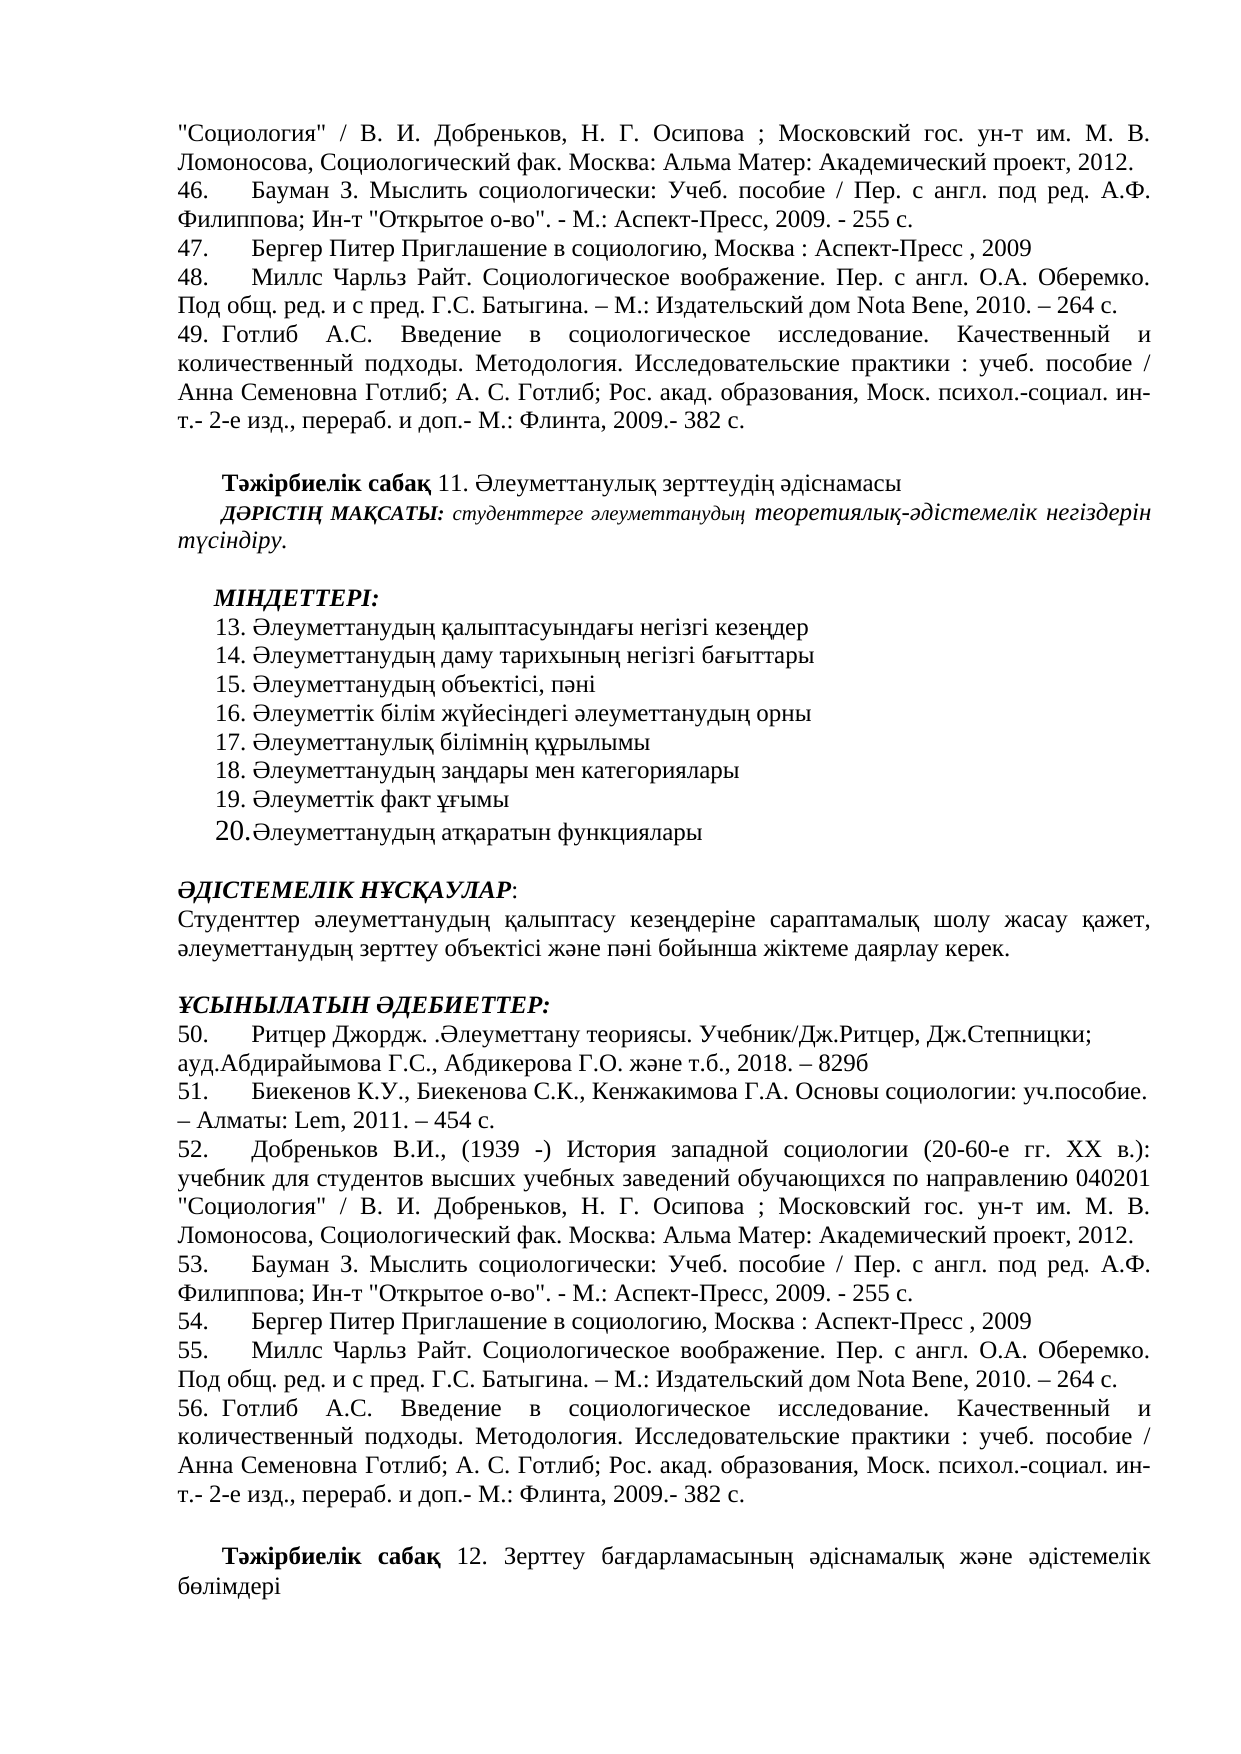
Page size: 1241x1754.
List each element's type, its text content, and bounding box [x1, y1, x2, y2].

list Әлеуметтанудың атқаратын функциялары [215, 813, 1152, 846]
list Ритцер Джордж. .Әлеуметтану теориясы. Учебник/Дж.Ритцер, Дж.Степницки; ауд.Абдирайымова Г.С., Абдикерова Г.О. және т.б., 2018. – 829б [177, 1019, 1152, 1076]
list Миллс Чарльз Райт. Социологическое воображение. Пер. с англ. О.А. Оберемко. Под общ. ред. и с пред. Г.С. Батыгина. – М.: Издательский дом Nota Bene, 2010. – 264 с. [177, 262, 1152, 319]
list Готлиб А.С. Введение в социологическое исследование. Качественный и количественный подходы. Методология. Исследовательские практики : учеб. пособие / Анна Семеновна Готлиб; А. С. Готлиб; Рос. акад. образования, Моск. психол.-социал. ин-т.- 2-е изд., перераб. и доп.- М.: Флинта, 2009.- 382 с. [177, 319, 1152, 434]
list Әлеуметтанудың даму тарихының негізгі бағыттары [215, 640, 1152, 669]
list Әлеуметтанудың объектісі, пәні [215, 669, 1152, 698]
text Дәрістің мақсаты: студенттерге әлеуметтанудың теоретиялық-әдістемелік негіздерін түсіндіру. [177, 497, 1152, 554]
list Миллс Чарльз Райт. Социологическое воображение. Пер. с англ. О.А. Оберемко. Под общ. ред. и с пред. Г.С. Батыгина. – М.: Издательский дом Nota Bene, 2010. – 264 с. [177, 1335, 1152, 1393]
text Тәжірбиелік сабақ 11. Әлеуметтанулық зерттеудің әдіснамасы [177, 468, 1152, 497]
list Биекенов К.У., Биекенова С.К., Кенжакимова Г.А. Основы социологии: уч.пособие. – Алматы: Lem, 2011. – 454 с. [177, 1076, 1152, 1134]
list Әлеуметтік білім жүйесіндегі әлеуметтанудың орны [215, 698, 1152, 727]
text ӘДІСТЕМЕЛІК НҰСҚАУЛАР: [177, 875, 1152, 904]
list Бауман З. Мыслить социологически: Учеб. пособие / Пер. с англ. под ред. А.Ф. Филиппова; Ин-т "Открытое о-во". - М.: Аспект-Пресс, 2009. - 255 с. [177, 176, 1152, 233]
list Әлеуметтанулық білімнің құрылымы [215, 727, 1152, 755]
list Әлеуметтік факт ұғымы [215, 784, 1152, 813]
list Бергер Питер Приглашение в социологию, Москва : Аспект-Пресс , 2009 [177, 233, 1152, 262]
list Бергер Питер Приглашение в социологию, Москва : Аспект-Пресс , 2009 [177, 1306, 1152, 1335]
text Тәжірбиелік сабақ 12. Зерттеу бағдарламасының әдіснамалық және әдістемелік бөлімдері [177, 1541, 1152, 1601]
list Әлеуметтанудың заңдары мен категориялары [215, 755, 1152, 784]
list Әлеуметтанудың қалыптасуындағы негізгі кезеңдер [215, 612, 1152, 640]
list Бауман З. Мыслить социологически: Учеб. пособие / Пер. с англ. под ред. А.Ф. Филиппова; Ин-т "Открытое о-во". - М.: Аспект-Пресс, 2009. - 255 с. [177, 1249, 1152, 1306]
text Ұсынылатын әдебиеттер: [177, 990, 1152, 1019]
text Студенттер әлеуметтанудың қалыптасу кезеңдеріне сараптамалық шолу жасау қажет, әлеуметтанудың зерттеу объектісі және пәні бойынша жіктеме даярлау керек. [177, 904, 1152, 961]
text Міндеттері: [214, 583, 1152, 612]
list Готлиб А.С. Введение в социологическое исследование. Качественный и количественный подходы. Методология. Исследовательские практики : учеб. пособие / Анна Семеновна Готлиб; А. С. Готлиб; Рос. акад. образования, Моск. психол.-социал. ин-т.- 2-е изд., перераб. и доп.- М.: Флинта, 2009.- 382 с. [177, 1393, 1152, 1508]
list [177, 118, 1152, 176]
